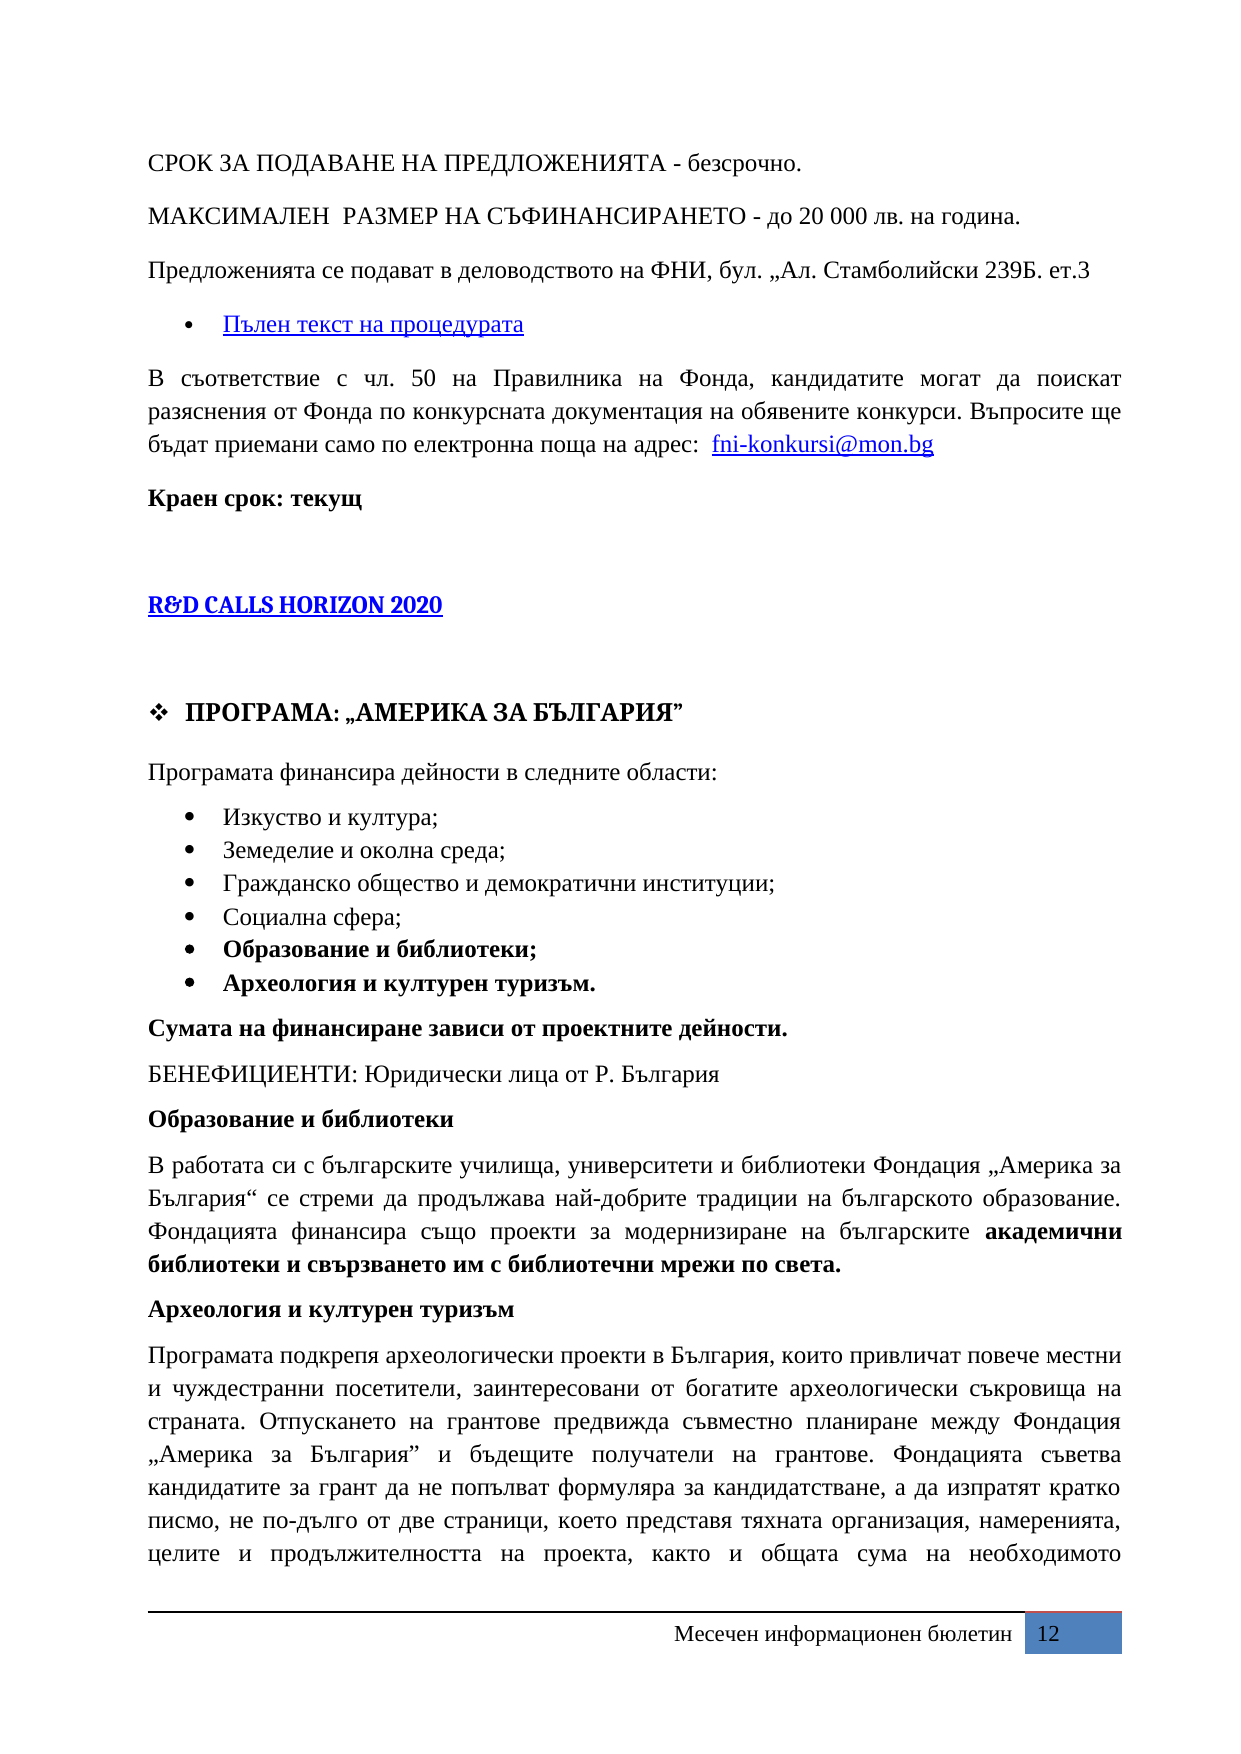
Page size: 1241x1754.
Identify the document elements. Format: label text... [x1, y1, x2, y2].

list Изкуство и култура; [185, 802, 1122, 831]
text СРОК ЗА ПОДАВАНЕ НА ПРЕДЛОЖЕНИЯТА - безсрочно. [148, 148, 1122, 176]
text В съответствие с чл. 50 на Правилника на Фонда, кандидатите могат да поискат разяснения от Фонда по конкурсната документация на обявените конкурси. Въпросите ще бъдат приемани само по електронна поща на адрес: fni-konkursi@mon.bg [148, 363, 1122, 458]
text В работата си с българските училища, университети и библиотеки Фондация „Америка за България“ се стреми да продължава най-добрите традиции на българското образование. Фондацията финансира също проекти за модернизиране на българските академични библиотеки и свързването им с библиотечни мрежи по света. [148, 1150, 1122, 1277]
list Земеделие и околна среда; [185, 836, 1122, 864]
list Гражданско общество и демократични институции; [185, 868, 1122, 897]
list Пълен текст на процедурата [185, 309, 1122, 338]
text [148, 1340, 1122, 1567]
text МАКСИМАЛЕН РАЗМЕР НА СЪФИНАНСИРАНЕТО - до 20 000 лв. на година. [148, 201, 1122, 230]
list Образование и библиотеки; [185, 934, 1122, 963]
subtitle Програма: „Америка за България” [148, 699, 1122, 728]
list Социална сфера; [185, 902, 1122, 930]
text R&D Calls HORIZON 2020 [148, 591, 1122, 620]
text БЕНЕФИЦИЕНТИ: Юридически лица от Р. България [148, 1059, 1122, 1087]
text Сумата на финансиране зависи от проектните дейности. [148, 1013, 1122, 1042]
list Археология и културен туризъм. [185, 968, 1122, 996]
text Археология и културен туризъм [148, 1294, 1122, 1323]
text Програмата финансира дейности в следните области: [148, 757, 1122, 786]
text Краен срок: текущ [148, 483, 1122, 512]
text Предложенията се подават в деловодството на ФНИ, бул. „Ал. Стамболийски 239Б. ет.3 [148, 255, 1122, 284]
text Образование и библиотеки [148, 1104, 1122, 1133]
